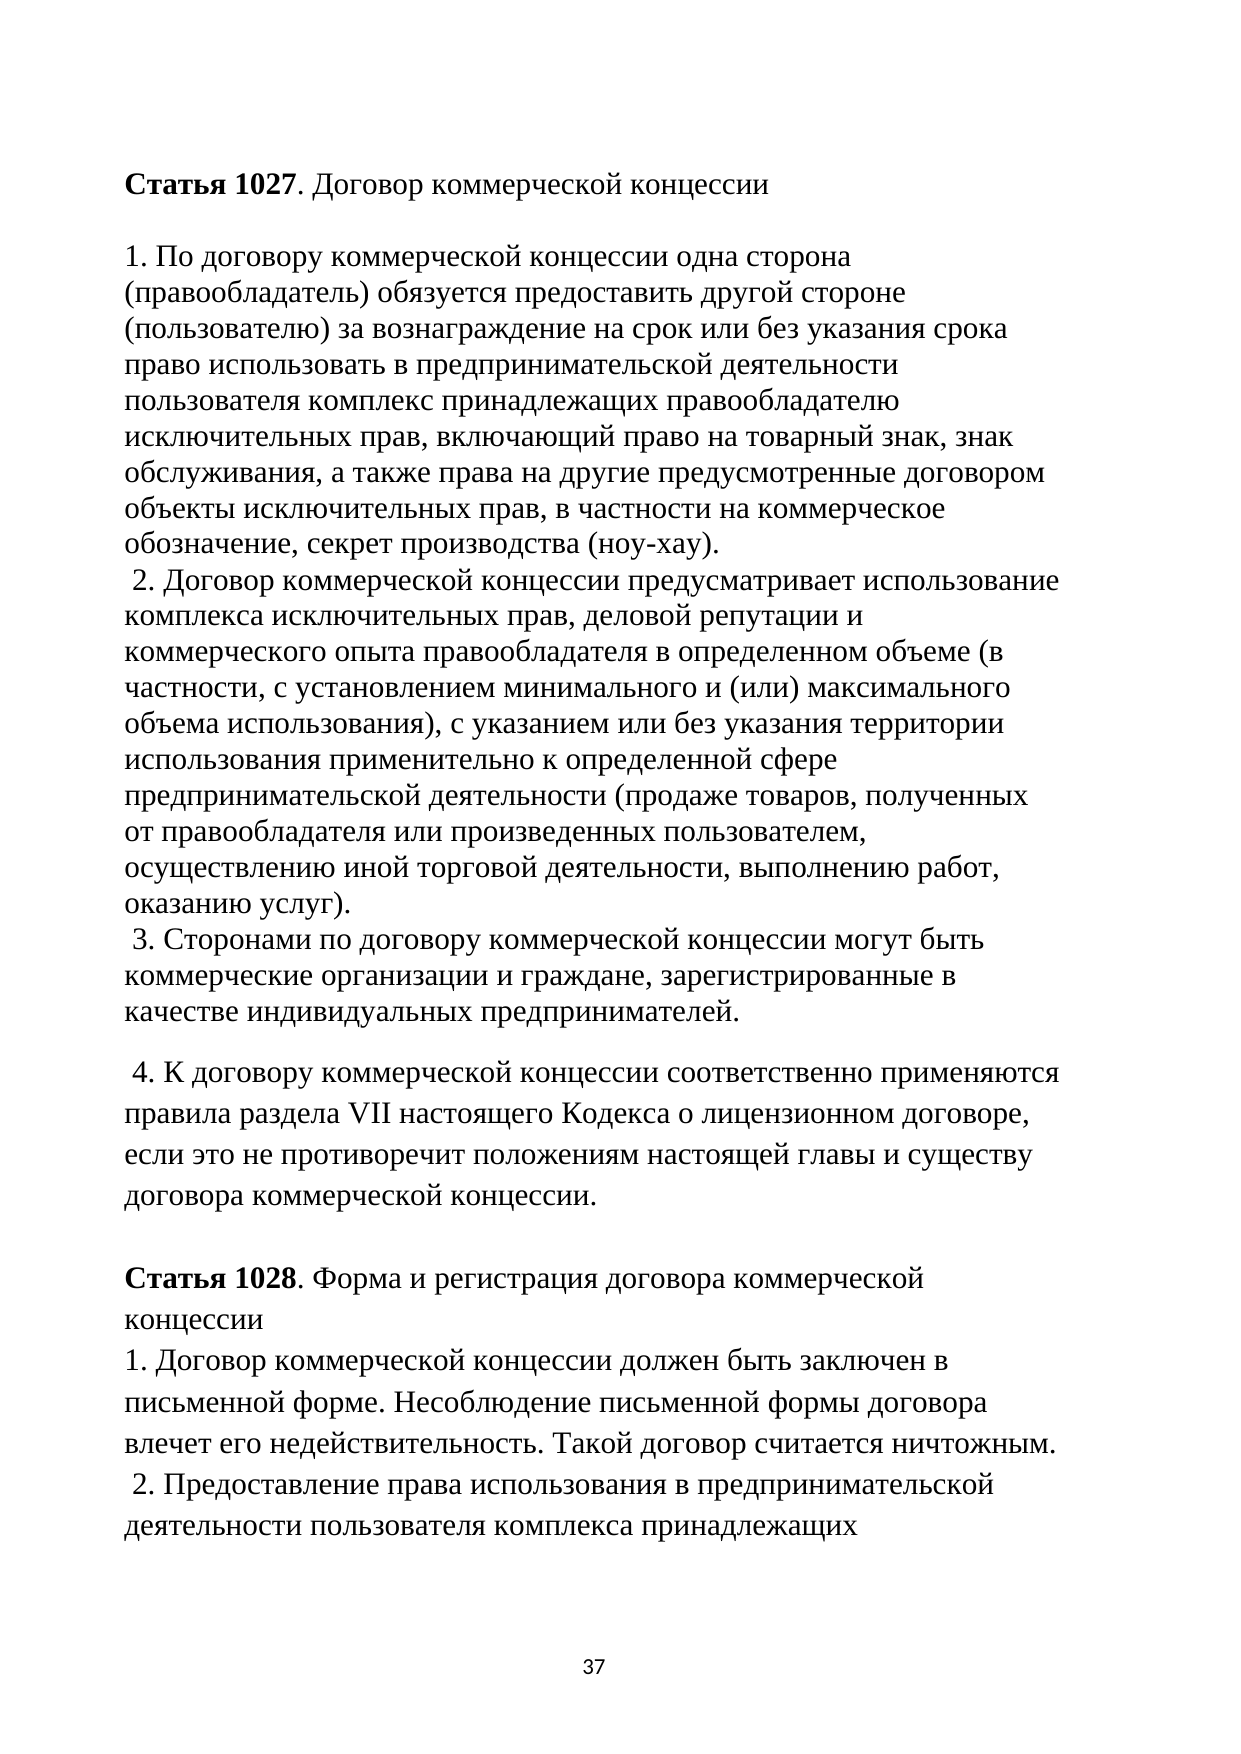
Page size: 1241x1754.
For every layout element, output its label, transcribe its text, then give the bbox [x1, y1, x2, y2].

text 1. По договору коммерческой концессии одна сторона (правообладатель) обязуется предоставить другой стороне (пользователю) за вознаграждение на срок или без указания срока право использовать в предпринимательской деятельности пользователя комплекс принадлежащих правообладателю исключительных прав, включающий право на товарный знак, знак обслуживания, а также права на другие предусмотренные договором объекты исключительных прав, в частности на коммерческое обозначение, секрет производства (ноу-хау). [124, 237, 1063, 561]
text 3. Сторонами по договору коммерческой концессии могут быть коммерческие организации и граждане, зарегистрированные в качестве индивидуальных предпринимателей. [124, 920, 1063, 1028]
text Статья 1027. Договор коммерческой концессии [124, 165, 1063, 201]
text 2. Договор коммерческой концессии предусматривает использование комплекса исключительных прав, деловой репутации и коммерческого опыта правообладателя в определенном объеме (в частности, с установлением минимального и (или) максимального объема использования), с указанием или без указания территории использования применительно к определенной сфере предпринимательской деятельности (продаже товаров, полученных от правообладателя или произведенных пользователем, осуществлению иной торговой деятельности, выполнению работ, оказанию услуг). [124, 561, 1063, 920]
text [124, 1053, 1063, 1543]
